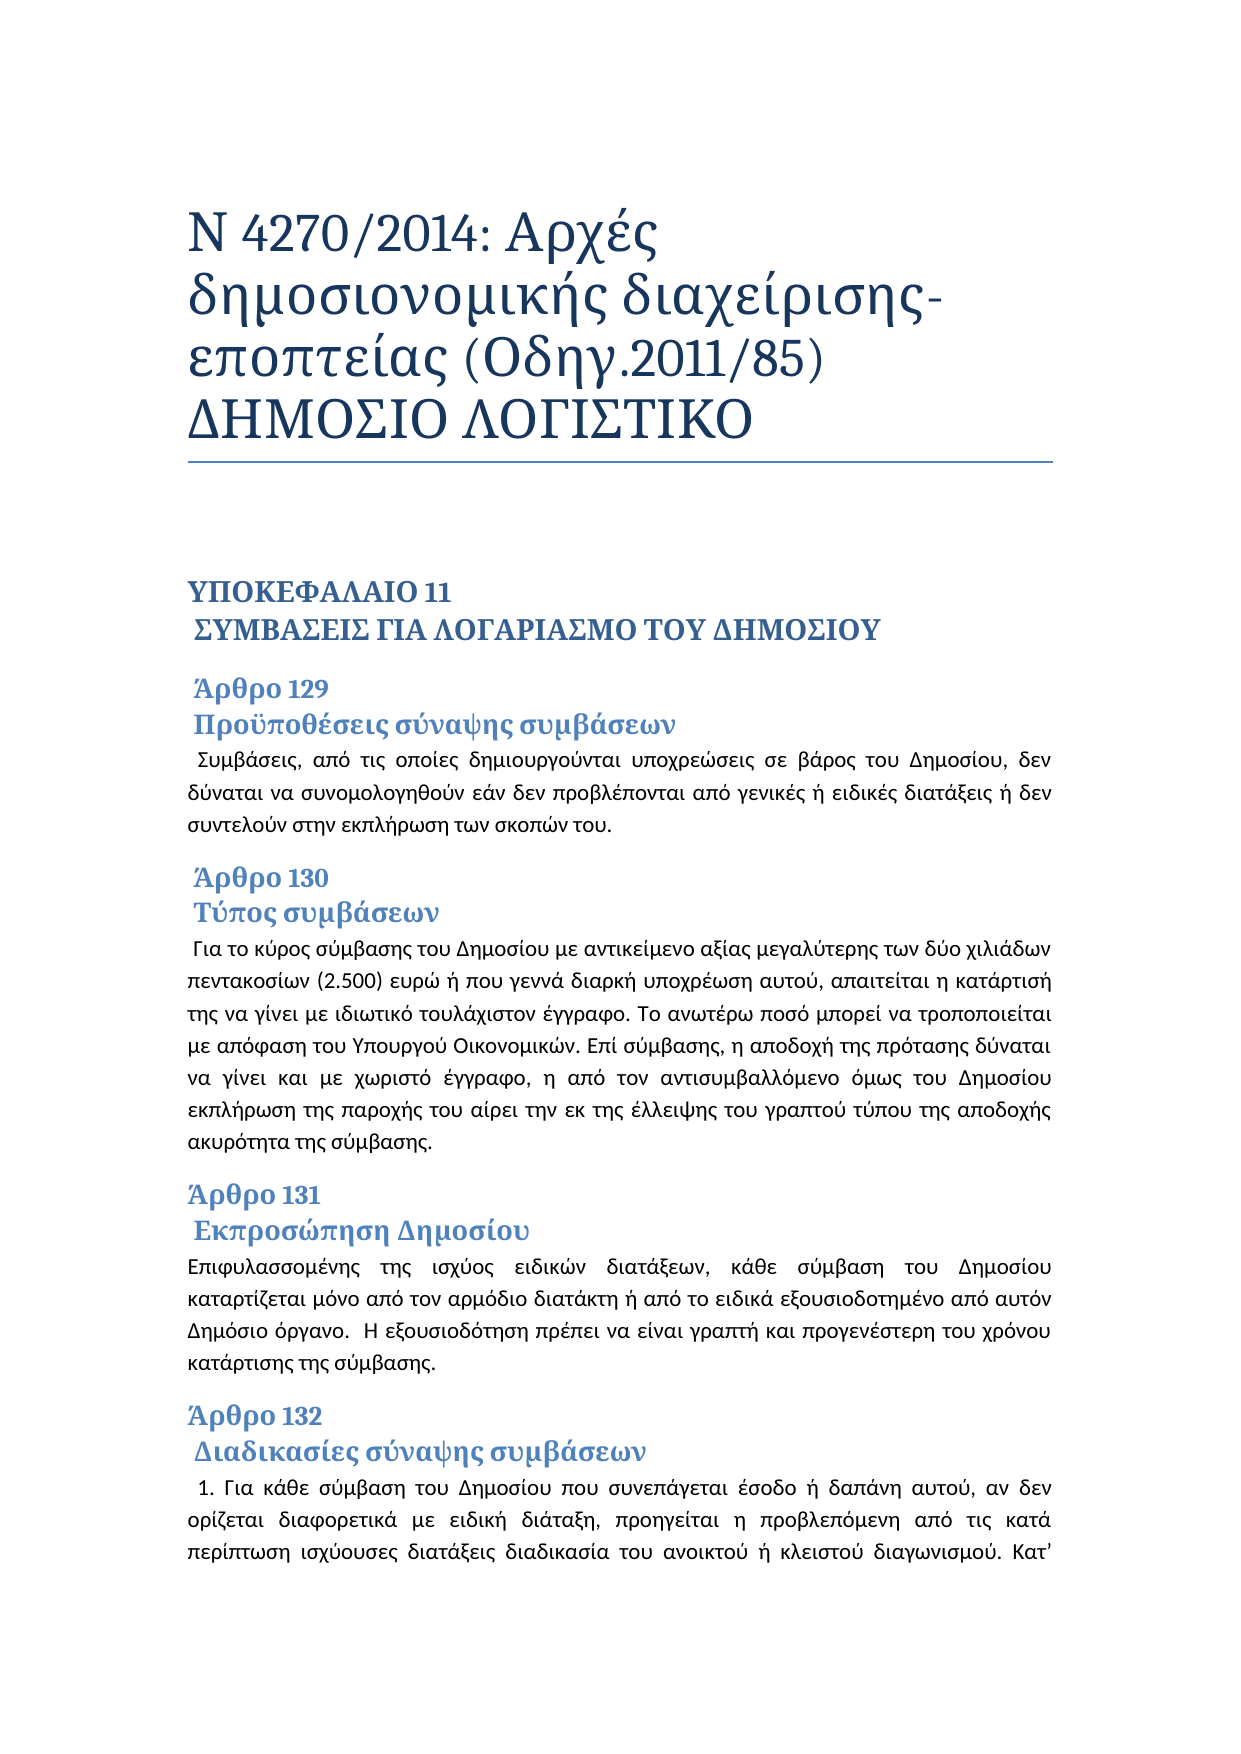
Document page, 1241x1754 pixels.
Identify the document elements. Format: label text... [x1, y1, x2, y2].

text Συμβάσεις, από τις οποίες δημιουργούνται υποχρεώσεις σε βάρος του Δημοσίου, δεν δύναται να συνομολογηθούν εάν δεν προβλέπονται από γενικές ή ειδικές διατάξεις ή δεν συντελούν στην εκπλήρωση των σκοπών του. [187, 745, 1053, 838]
title Ν 4270/2014: Αρχές δημοσιονομικής διαχείρισης-εποπτείας (Οδηγ.2011/85) ΔΗΜΟΣΙΟ ΛΟΓΙΣΤΙΚΟ [187, 203, 1053, 463]
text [187, 1473, 1053, 1565]
subtitle Άρθρο 132 Διαδικασίες σύναψης συμβάσεων [187, 1401, 1053, 1468]
text Επιφυλασσομένης της ισχύος ειδικών διατάξεων, κάθε σύμβαση του Δημοσίου καταρτίζεται μόνο από τον αρμόδιο διατάκτη ή από το ειδικά εξουσιοδοτημένο από αυτόν Δημόσιο όργανο. Η εξουσιοδότηση πρέπει να είναι γραπτή και προγενέστερη του χρόνου κατάρτισης της σύμβασης. [187, 1252, 1053, 1376]
subtitle Άρθρο 129 Προϋποθέσεις σύναψης συμβάσεων [187, 674, 1053, 741]
text Για το κύρος σύμβασης του Δημοσίου με αντικείμενο αξίας μεγαλύτερης των δύο χιλιάδων πεντακοσίων (2.500) ευρώ ή που γεννά διαρκή υποχρέωση αυτού, απαιτείται η κατάρτισή της να γίνει με ιδιωτικό τουλάχιστον έγγραφο. Το ανωτέρω ποσό μπορεί να τροποποιείται με απόφαση του Υπουργού Οικονομικών. Επί σύμβασης, η αποδοχή της πρότασης δύναται να γίνει και με χωριστό έγγραφο, η από τον αντισυμβαλλόμενο όμως του Δημοσίου εκπλήρωση της παροχής του αίρει την εκ της έλλειψης του γραπτού τύπου της αποδοχής ακυρότητα της σύμβασης. [187, 934, 1053, 1155]
subtitle ΥΠΟΚΕΦΑΛΑΙΟ 11 ΣΥΜΒΑΣΕΙΣ ΓΙΑ ΛΟΓΑΡΙΑΣΜΟ ΤΟΥ ΔΗΜΟΣΙΟΥ [187, 576, 1053, 648]
subtitle Άρθρο 131 Εκπροσώπηση Δημοσίου [187, 1180, 1053, 1247]
subtitle Άρθρο 130 Τύπος συμβάσεων [187, 863, 1053, 930]
